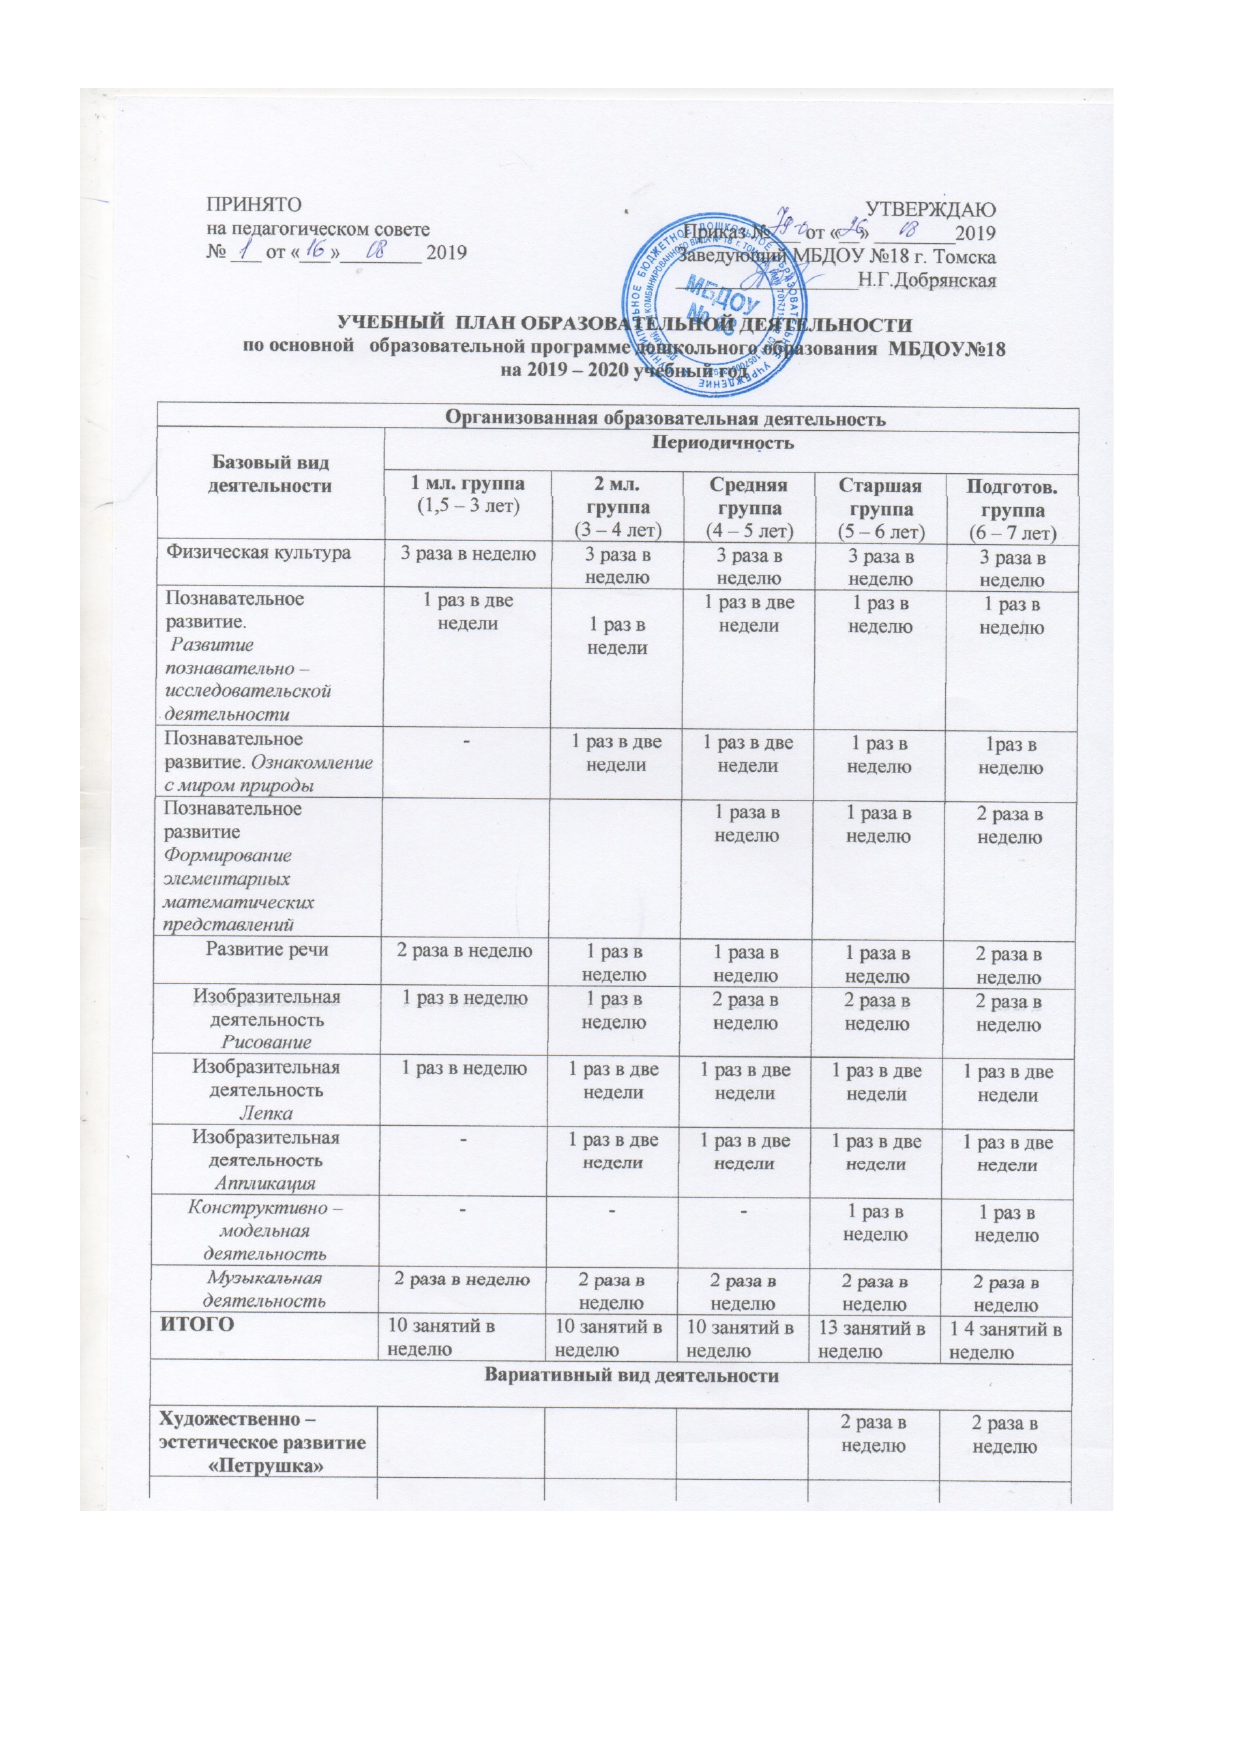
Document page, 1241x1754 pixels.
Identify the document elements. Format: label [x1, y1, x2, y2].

picture [80, 88, 1114, 1511]
